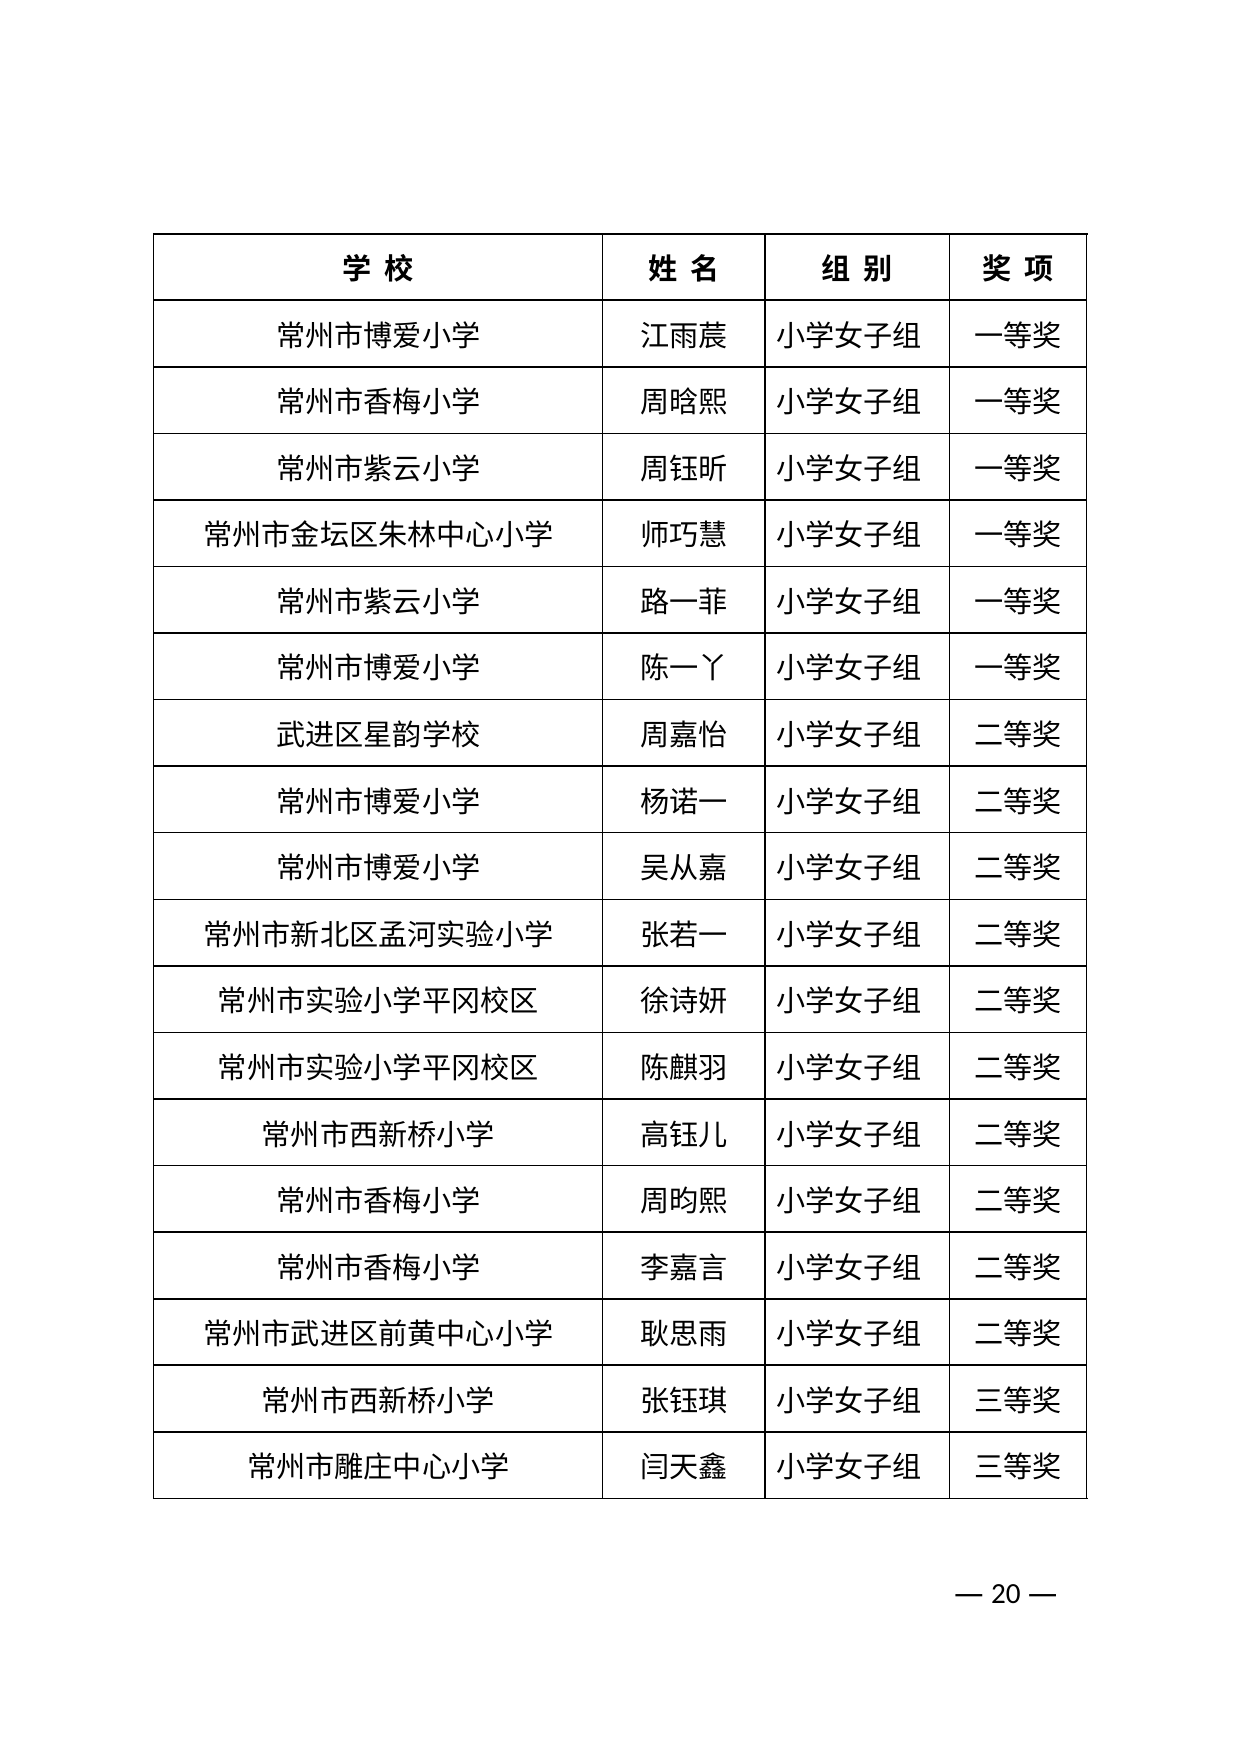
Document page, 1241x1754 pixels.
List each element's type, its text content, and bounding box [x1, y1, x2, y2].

table_cell 小学女子组 [766, 1100, 949, 1165]
table_cell 江雨莀 [603, 301, 764, 366]
table_cell 二等奖 [950, 767, 1086, 832]
table_cell 徐诗妍 [603, 967, 764, 1032]
table_cell 张若一 [603, 900, 764, 965]
table_cell 常州市雕庄中心小学 [154, 1433, 602, 1497]
table_cell 周晗熙 [603, 368, 764, 432]
table_cell 小学女子组 [766, 767, 949, 832]
table_cell 陈一丫 [603, 634, 764, 699]
table_cell 路一菲 [603, 567, 764, 632]
table_cell 陈麒羽 [603, 1033, 764, 1098]
table_cell 一等奖 [950, 434, 1086, 499]
table_header 奖 项 [950, 235, 1086, 299]
table_cell 常州市香梅小学 [154, 1166, 602, 1231]
table_cell 二等奖 [950, 1233, 1086, 1298]
table_cell 常州市新北区孟河实验小学 [154, 900, 602, 965]
table_cell 高钰儿 [603, 1100, 764, 1165]
table_cell 二等奖 [950, 1166, 1086, 1231]
table_cell 常州市金坛区朱林中心小学 [154, 501, 602, 566]
table_cell 二等奖 [950, 1100, 1086, 1165]
table_cell 常州市武进区前黄中心小学 [154, 1300, 602, 1364]
table_cell 一等奖 [950, 368, 1086, 432]
table_cell 小学女子组 [766, 1033, 949, 1098]
table_cell 三等奖 [950, 1366, 1086, 1431]
table_header 组 别 [766, 235, 949, 299]
table_cell 常州市实验小学平冈校区 [154, 967, 602, 1032]
table_header 姓 名 [603, 235, 764, 299]
table_cell 二等奖 [950, 1033, 1086, 1098]
table_header 学 校 [154, 235, 602, 299]
table_cell 常州市博爱小学 [154, 833, 602, 898]
table_cell 周钰昕 [603, 434, 764, 499]
table_cell 常州市香梅小学 [154, 368, 602, 432]
table_cell 杨诺一 [603, 767, 764, 832]
table_cell 常州市香梅小学 [154, 1233, 602, 1298]
table_cell 李嘉言 [603, 1233, 764, 1298]
table_cell 张钰琪 [603, 1366, 764, 1431]
table_cell 小学女子组 [766, 1433, 949, 1497]
table_cell 常州市西新桥小学 [154, 1100, 602, 1165]
table_cell 小学女子组 [766, 1300, 949, 1364]
table_cell 小学女子组 [766, 967, 949, 1032]
table_cell 一等奖 [950, 501, 1086, 566]
table_cell 小学女子组 [766, 501, 949, 566]
table_cell 小学女子组 [766, 833, 949, 898]
table_cell 常州市博爱小学 [154, 301, 602, 366]
table_cell 一等奖 [950, 634, 1086, 699]
table_cell 二等奖 [950, 700, 1086, 765]
table_cell 周嘉怡 [603, 700, 764, 765]
table_cell 小学女子组 [766, 301, 949, 366]
table_cell 常州市博爱小学 [154, 634, 602, 699]
table_cell 耿思雨 [603, 1300, 764, 1364]
table_cell 小学女子组 [766, 368, 949, 432]
table_cell 常州市紫云小学 [154, 567, 602, 632]
table_cell 小学女子组 [766, 1166, 949, 1231]
table_cell 小学女子组 [766, 634, 949, 699]
table_cell 小学女子组 [766, 567, 949, 632]
table_cell 二等奖 [950, 833, 1086, 898]
table_cell 吴从嘉 [603, 833, 764, 898]
table_cell 武进区星韵学校 [154, 700, 602, 765]
table_cell 小学女子组 [766, 900, 949, 965]
table_cell 二等奖 [950, 967, 1086, 1032]
table_cell 常州市紫云小学 [154, 434, 602, 499]
table_cell 小学女子组 [766, 700, 949, 765]
table_cell 一等奖 [950, 567, 1086, 632]
table_cell 小学女子组 [766, 434, 949, 499]
table_cell 闫天鑫 [603, 1433, 764, 1497]
table_cell 周昀熙 [603, 1166, 764, 1231]
table_cell 常州市博爱小学 [154, 767, 602, 832]
table_cell 三等奖 [950, 1433, 1086, 1497]
table_cell 二等奖 [950, 900, 1086, 965]
table_cell 二等奖 [950, 1300, 1086, 1364]
table_cell 常州市西新桥小学 [154, 1366, 602, 1431]
table_cell 一等奖 [950, 301, 1086, 366]
table_cell 小学女子组 [766, 1233, 949, 1298]
table_cell 小学女子组 [766, 1366, 949, 1431]
table_cell 常州市实验小学平冈校区 [154, 1033, 602, 1098]
table_cell 师巧慧 [603, 501, 764, 566]
